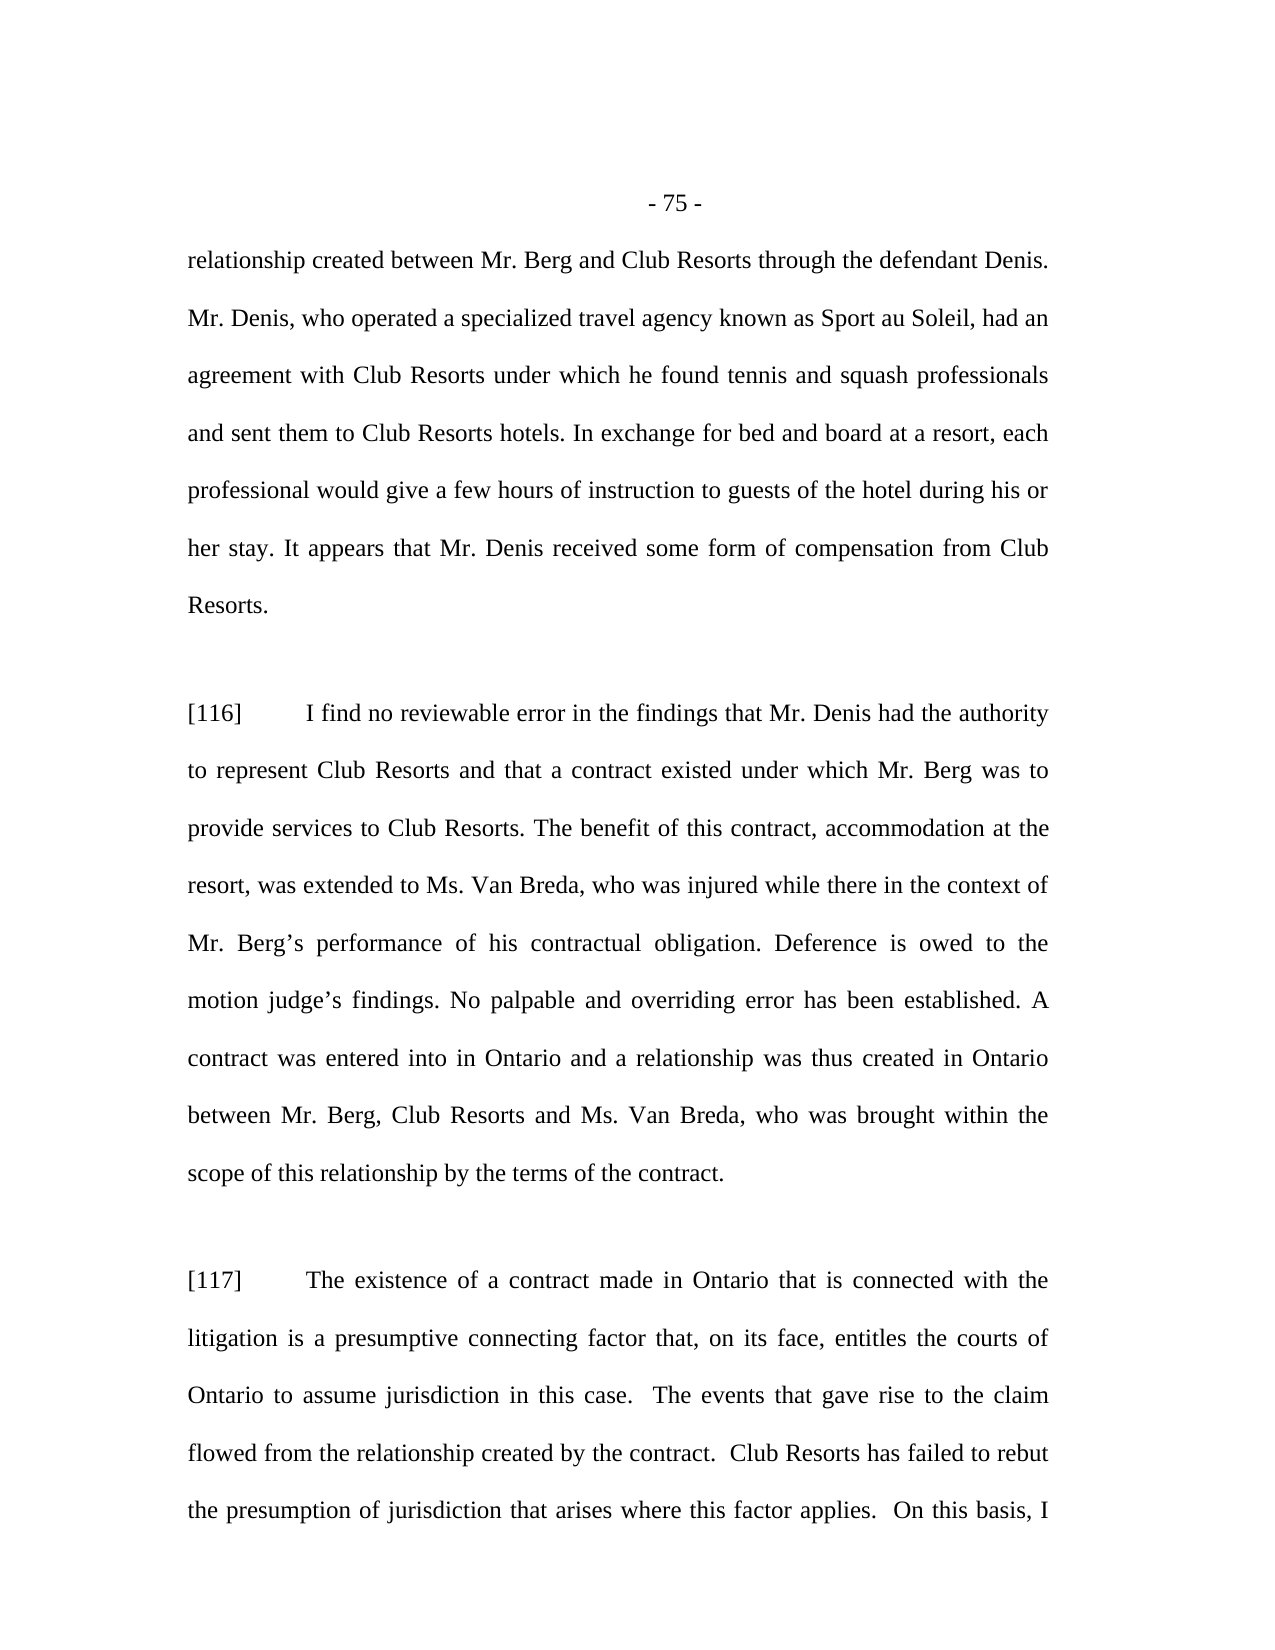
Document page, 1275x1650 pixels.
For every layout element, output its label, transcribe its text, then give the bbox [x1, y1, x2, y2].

text I find no reviewable error in the findings that Mr. Denis had the authority to represent Club Resorts and that a contract existed under which Mr. Berg was to provide services to Club Resorts. The benefit of this contract, accommodation at the resort, was extended to Ms. Van Breda, who was injured while there in the context of Mr. Berg’s performance of his contractual obligation. Deference is owed to the motion judge’s findings. No palpable and overriding error has been established. A contract was entered into in Ontario and a relationship was thus created in Ontario between Mr. Berg, Club Resorts and Ms. Van Breda, who was brought within the scope of this relationship by the terms of the contract. [187, 698, 1050, 1186]
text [187, 1265, 1050, 1524]
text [187, 245, 1050, 619]
